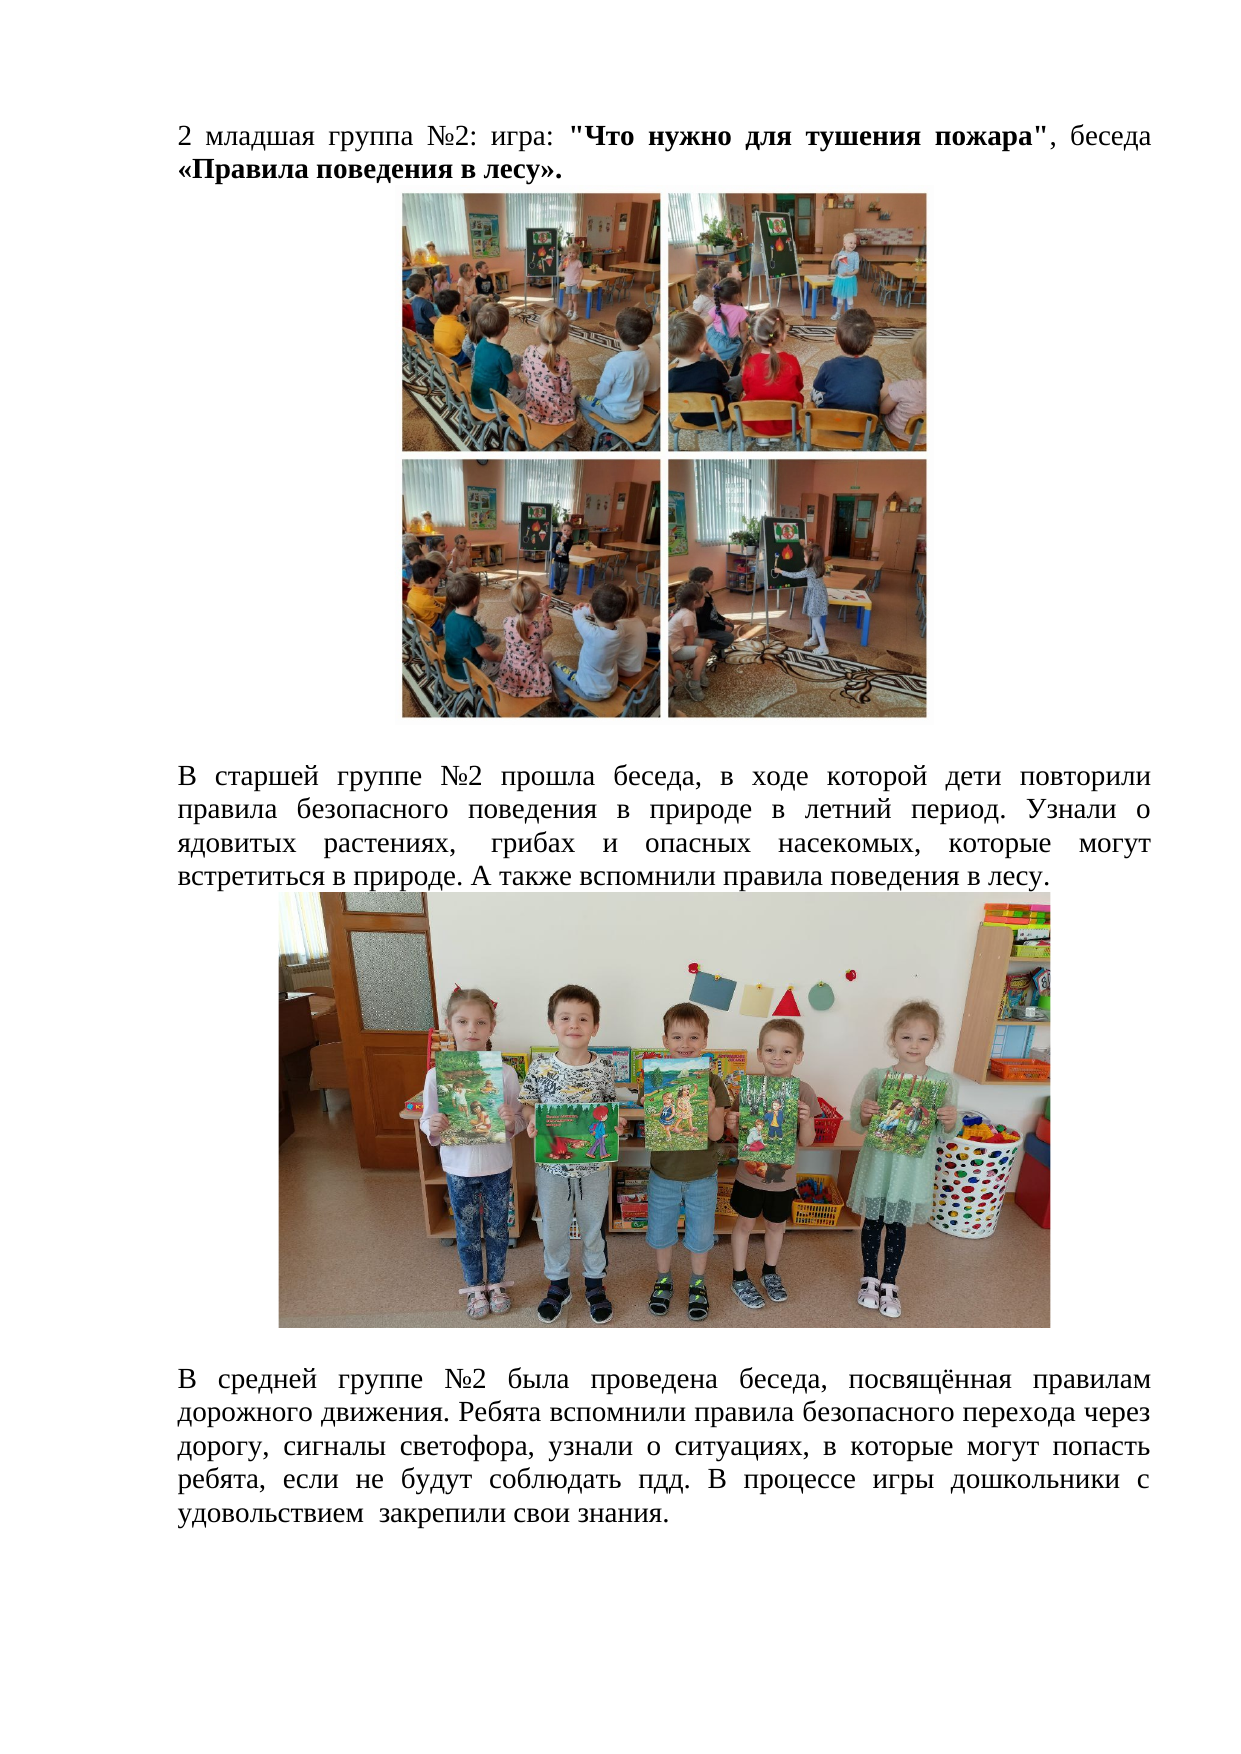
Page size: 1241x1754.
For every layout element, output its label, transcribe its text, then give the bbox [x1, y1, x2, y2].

text В средней группе №2 была проведена беседа, посвящённая правилам дорожного движения. Ребята вспомнили правила безопасного перехода через дорогу, сигналы светофора, узнали о ситуациях, в которые могут попасть ребята, если не будут соблюдать пдд. В процессе игры дошкольники с удовольствием закрепили свои знания. [177, 1361, 1152, 1529]
text В старшей группе №2 прошла беседа, в ходе которой дети повторили правила безопасного поведения в природе в летний период. Узнали о ядовитых растениях, грибах и опасных насекомых, которые могут встретиться в природе. А также вспомнили правила поведения в лесу. [177, 758, 1152, 892]
picture [394, 185, 934, 725]
text 2 младшая группа №2: игра: "Что нужно для тушения пожара", беседа «Правила поведения в лесу». [177, 118, 1152, 185]
picture [278, 892, 1051, 1328]
